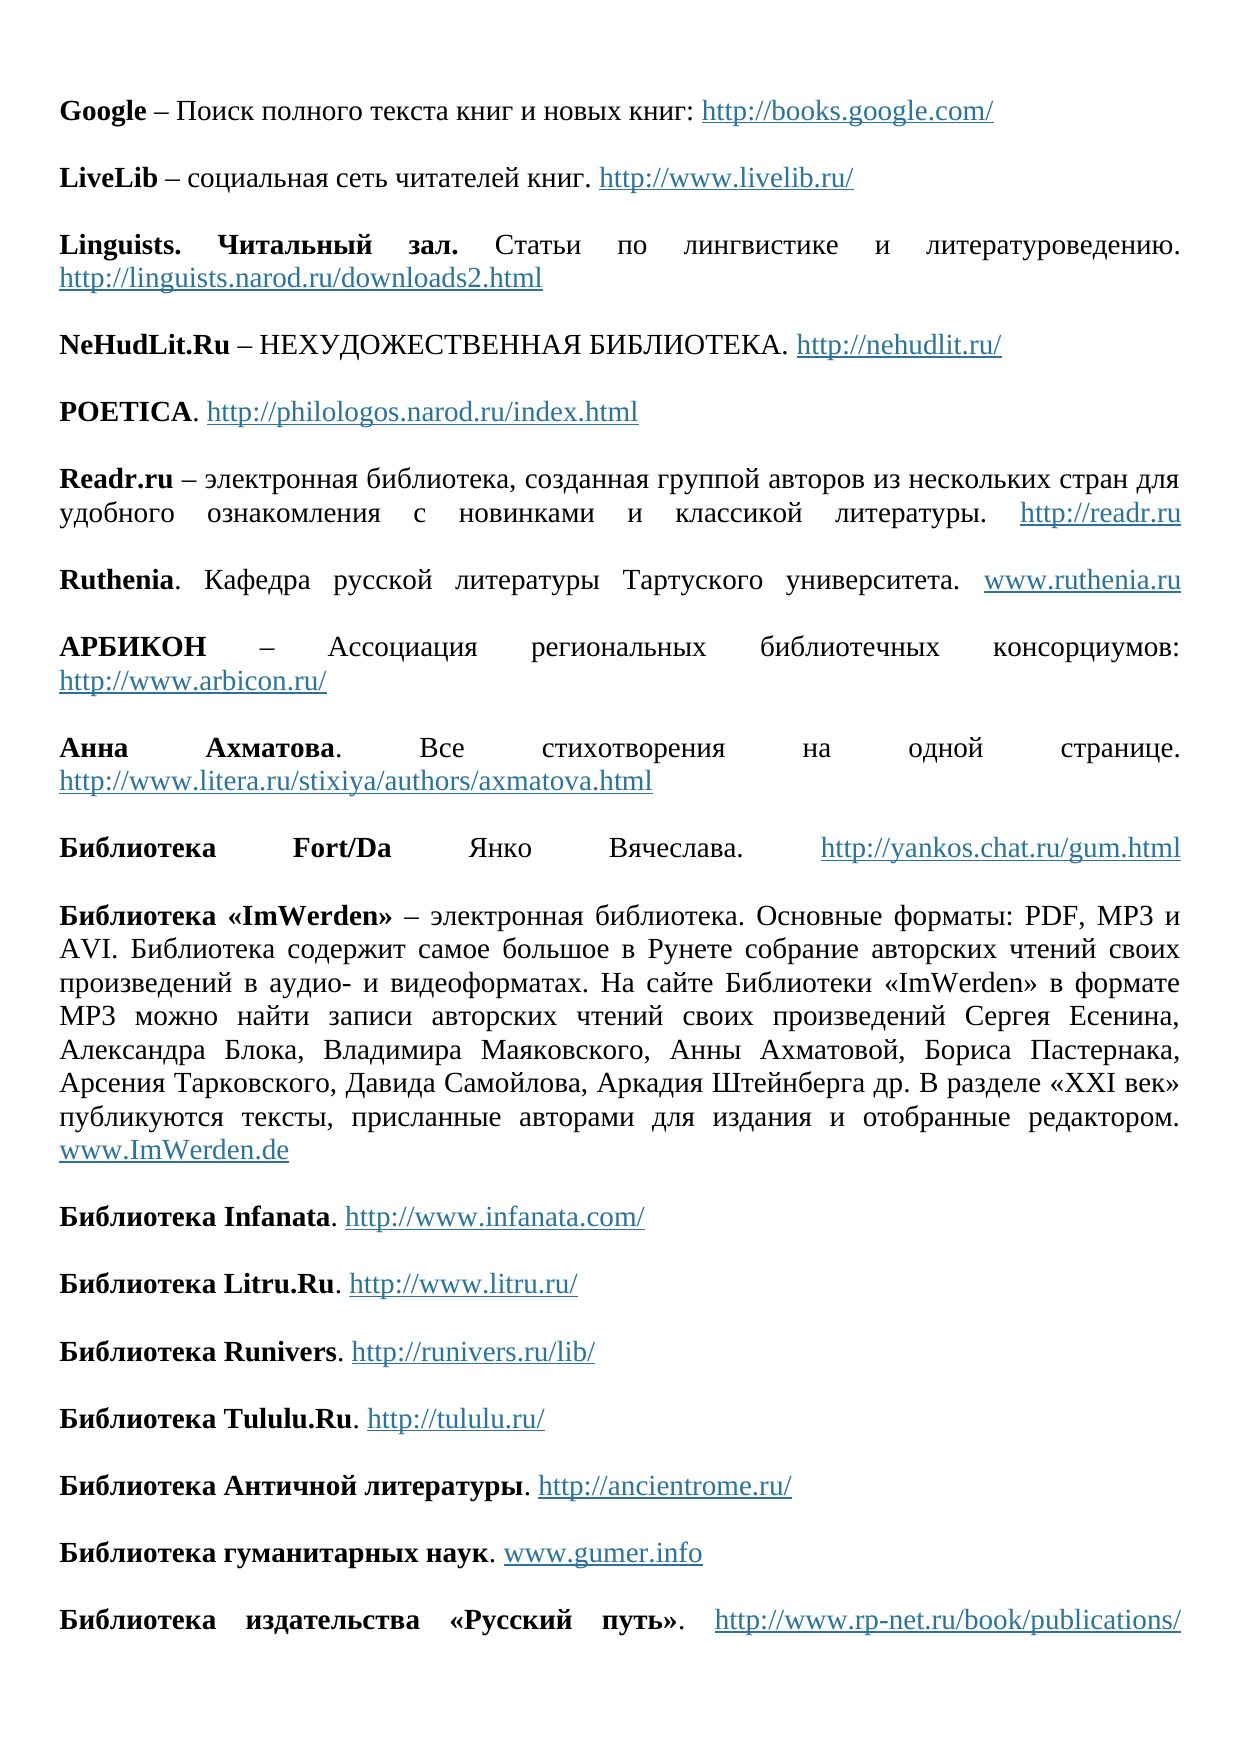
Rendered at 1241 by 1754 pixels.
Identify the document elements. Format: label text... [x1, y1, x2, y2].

text Библиотека Runivers. http://runivers.ru/lib/ [59, 1300, 1181, 1367]
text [59, 59, 1181, 126]
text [59, 1568, 1181, 1669]
text Библиотека гуманитарных наук. www.gumer.info [59, 1501, 1181, 1568]
text Библиотека Античной литературы. http://ancientrome.ru/ [59, 1434, 1181, 1501]
text Readr.ru – электронная библиотека, созданная группой авторов из нескольких стран для удобного ознакомления с новинками и классикой литературы. http://readr.ru Ruthenia. Кафедра русской литературы Тартуского университета. www.ruthenia.ru АРБИКОН – Ассоциация региональных библиотечных консорциумов: http://www.arbicon.ru/ Анна Ахматова. Все стихотворения на одной странице. http://www.litera.ru/stixiya/authors/axmatova.html Библиотека Fort/Da Янко Вячеслава. http://yankos.chat.ru/gum.html Библиотека «ImWerden» – электронная библиотека. Основные форматы: PDF, MP3 и AVI. Библиотека содержит самое большое в Рунете собрание авторских чтений своих произведений в аудио- и видеоформатах. На сайте Библиотеки «ImWerden» в формате MP3 можно найти записи авторских чтений своих произведений Сергея Есенина, Александра Блока, Владимира Маяковского, Анны Ахматовой, Бориса Пастернака, Арсения Тарковского, Давида Самойлова, Аркадия Штейнберга др. В разделе «ХХI век» публикуются тексты, присланные авторами для издания и отобранные редактором. www.ImWerden.de Библиотека Infanata. http://www.infanata.com/ [59, 428, 1181, 1233]
text Библиотека Tululu.Ru. http://tululu.ru/ [59, 1367, 1181, 1434]
text Библиотека Litru.Ru. http://www.litru.ru/ [59, 1233, 1181, 1300]
text POETICA. http://philologos.narod.ru/index.html [59, 361, 1181, 428]
text LiveLib – социальная сеть читателей книг. http://www.livelib.ru/ [59, 126, 1181, 193]
text Linguists. Читальный зал. Статьи по лингвистике и литературоведению. http://linguists.narod.ru/downloads2.html NeHudLit.Ru – НЕХУДОЖЕСТВЕННАЯ БИБЛИОТЕКА. http://nehudlit.ru/ [59, 193, 1181, 361]
